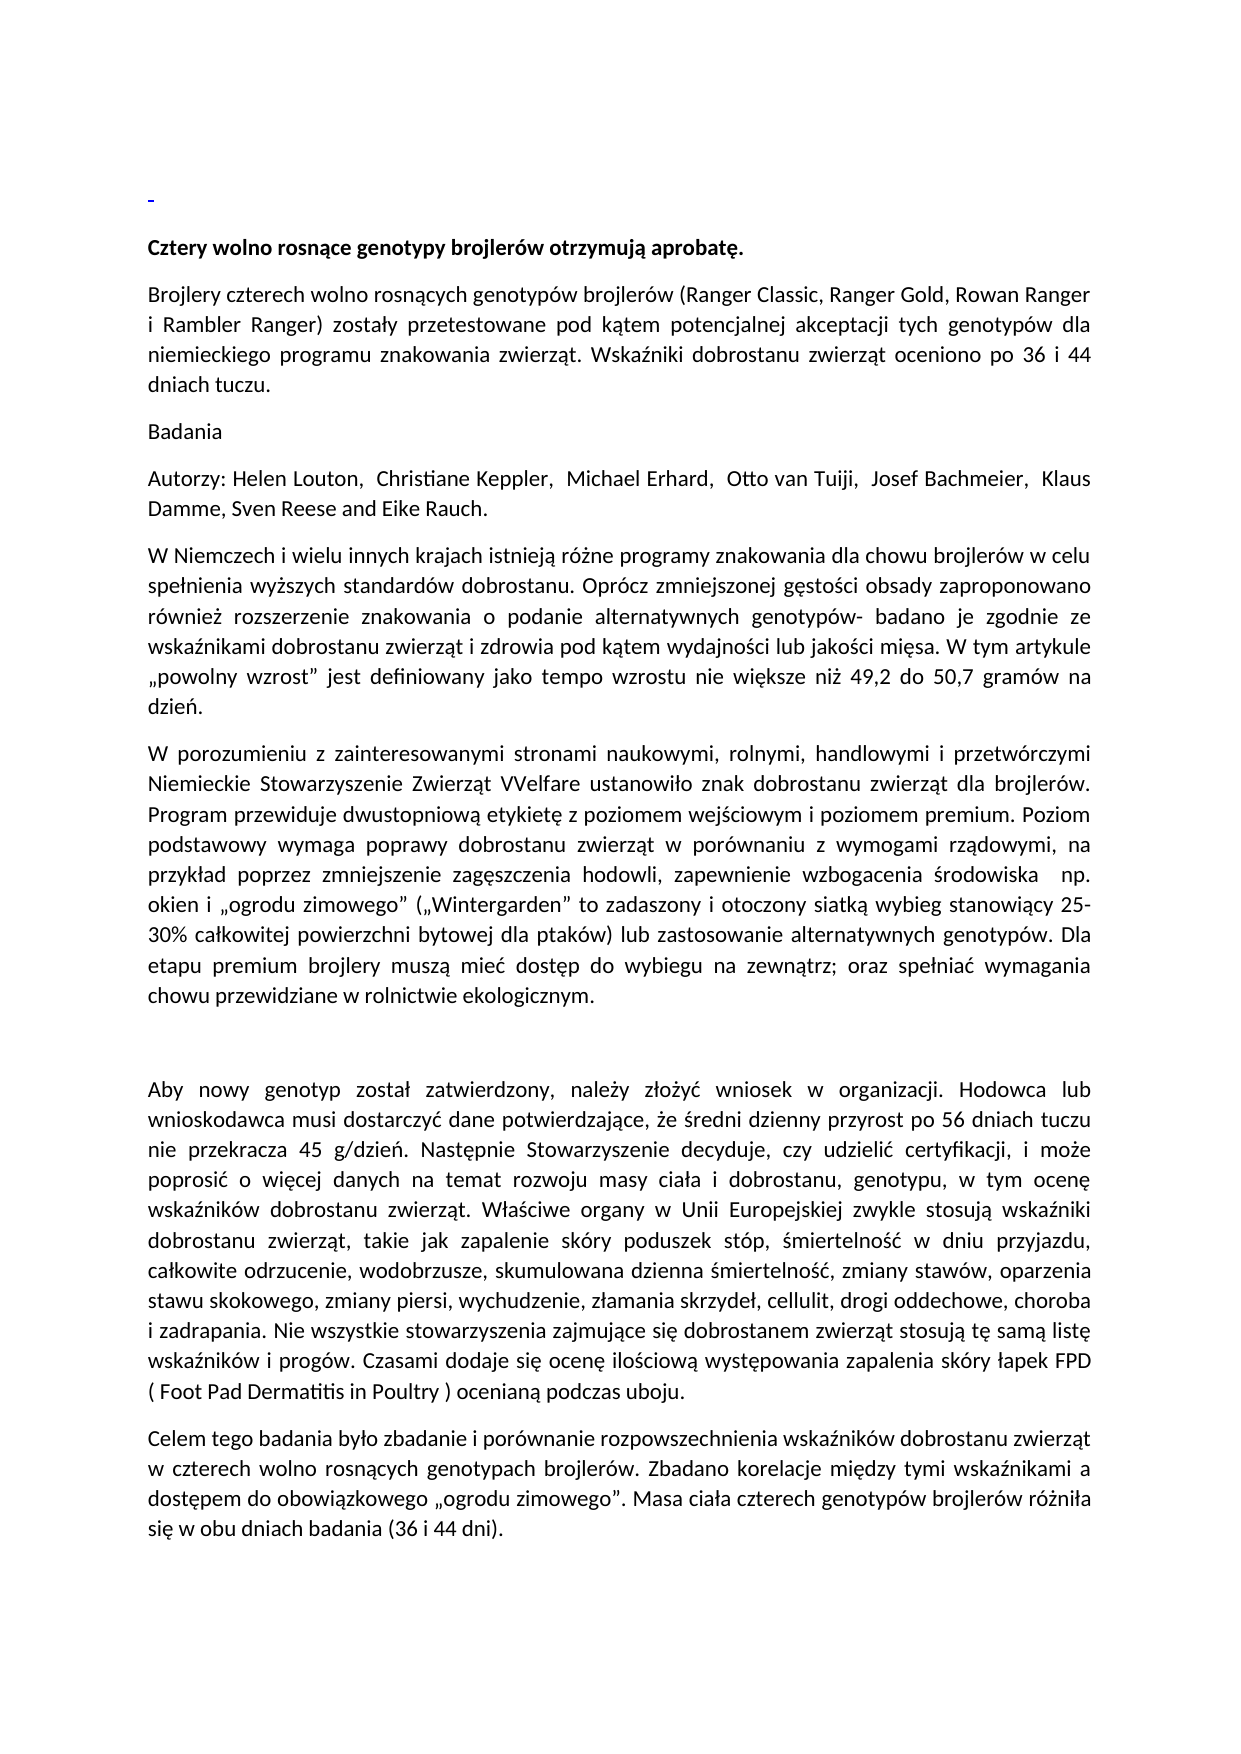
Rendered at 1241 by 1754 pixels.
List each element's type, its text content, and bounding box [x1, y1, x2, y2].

text Celem tego badania było zbadanie i porównanie rozpowszechnienia wskaźników dobrostanu zwierząt w czterech wolno rosnących genotypach brojlerów. Zbadano korelacje między tymi wskaźnikami a dostępem do obowiązkowego „ogrodu zimowego”. Masa ciała czterech genotypów brojlerów różniła się w obu dniach badania (36 i 44 dni). [148, 1424, 1093, 1542]
text Cztery wolno rosnące genotypy brojlerów otrzymują aprobatę. [148, 233, 1093, 261]
text Brojlery czterech wolno rosnących genotypów brojlerów (Ranger Classic, Ranger Gold, Rowan Ranger i Rambler Ranger) zostały przetestowane pod kątem potencjalnej akceptacji tych genotypów dla niemieckiego programu znakowania zwierząt. Wskaźniki dobrostanu zwierząt oceniono po 36 i 44 dniach tuczu. [148, 280, 1093, 399]
text W Niemczech i wielu innych krajach istnieją różne programy znakowania dla chowu brojlerów w celu spełnienia wyższych standardów dobrostanu. Oprócz zmniejszonej gęstości obsady zaproponowano również rozszerzenie znakowania o podanie alternatywnych genotypów- badano je zgodnie ze wskaźnikami dobrostanu zwierząt i zdrowia pod kątem wydajności lub jakości mięsa. W tym artykule „powolny wzrost” jest definiowany jako tempo wzrostu nie większe niż 49,2 do 50,7 gramów na dzień. [148, 541, 1093, 721]
text Badania [148, 417, 1093, 446]
text Aby nowy genotyp został zatwierdzony, należy złożyć wniosek w organizacji. Hodowca lub wnioskodawca musi dostarczyć dane potwierdzające, że średni dzienny przyrost po 56 dniach tuczu nie przekracza 45 g/dzień. Następnie Stowarzyszenie decyduje, czy udzielić certyfikacji, i może poprosić o więcej danych na temat rozwoju masy ciała i dobrostanu, genotypu, w tym ocenę wskaźników dobrostanu zwierząt. Właściwe organy w Unii Europejskiej zwykle stosują wskaźniki dobrostanu zwierząt, takie jak zapalenie skóry poduszek stóp, śmiertelność w dniu przyjazdu, całkowite odrzucenie, wodobrzusze, skumulowana dzienna śmiertelność, zmiany stawów, oparzenia stawu skokowego, zmiany piersi, wychudzenie, złamania skrzydeł, cellulit, drogi oddechowe, choroba i zadrapania. Nie wszystkie stowarzyszenia zajmujące się dobrostanem zwierząt stosują tę samą listę wskaźników i progów. Czasami dodaje się ocenę ilościową występowania zapalenia skóry łapek FPD ( Foot Pad Dermatitis in Poultry ) ocenianą podczas uboju. [148, 1075, 1093, 1405]
text Autorzy: Helen Louton, Christiane Keppler, Michael Erhard, Otto van Tuiji, Josef Bachmeier, Klaus Damme, Sven Reese and Eike Rauch. [148, 464, 1093, 523]
text W porozumieniu z zainteresowanymi stronami naukowymi, rolnymi, handlowymi i przetwórczymi Niemieckie Stowarzyszenie Zwierząt VVelfare ustanowiło znak dobrostanu zwierząt dla brojlerów. Program przewiduje dwustopniową etykietę z poziomem wejściowym i poziomem premium. Poziom podstawowy wymaga poprawy dobrostanu zwierząt w porównaniu z wymogami rządowymi, na przykład poprzez zmniejszenie zagęszczenia hodowli, zapewnienie wzbogacenia środowiska np. okien i „ogrodu zimowego” („Wintergarden” to zadaszony i otoczony siatką wybieg stanowiący 25-30% całkowitej powierzchni bytowej dla ptaków) lub zastosowanie alternatywnych genotypów. Dla etapu premium brojlery muszą mieć dostęp do wybiegu na zewnątrz; oraz spełniać wymagania chowu przewidziane w rolnictwie ekologicznym. [148, 739, 1093, 1009]
